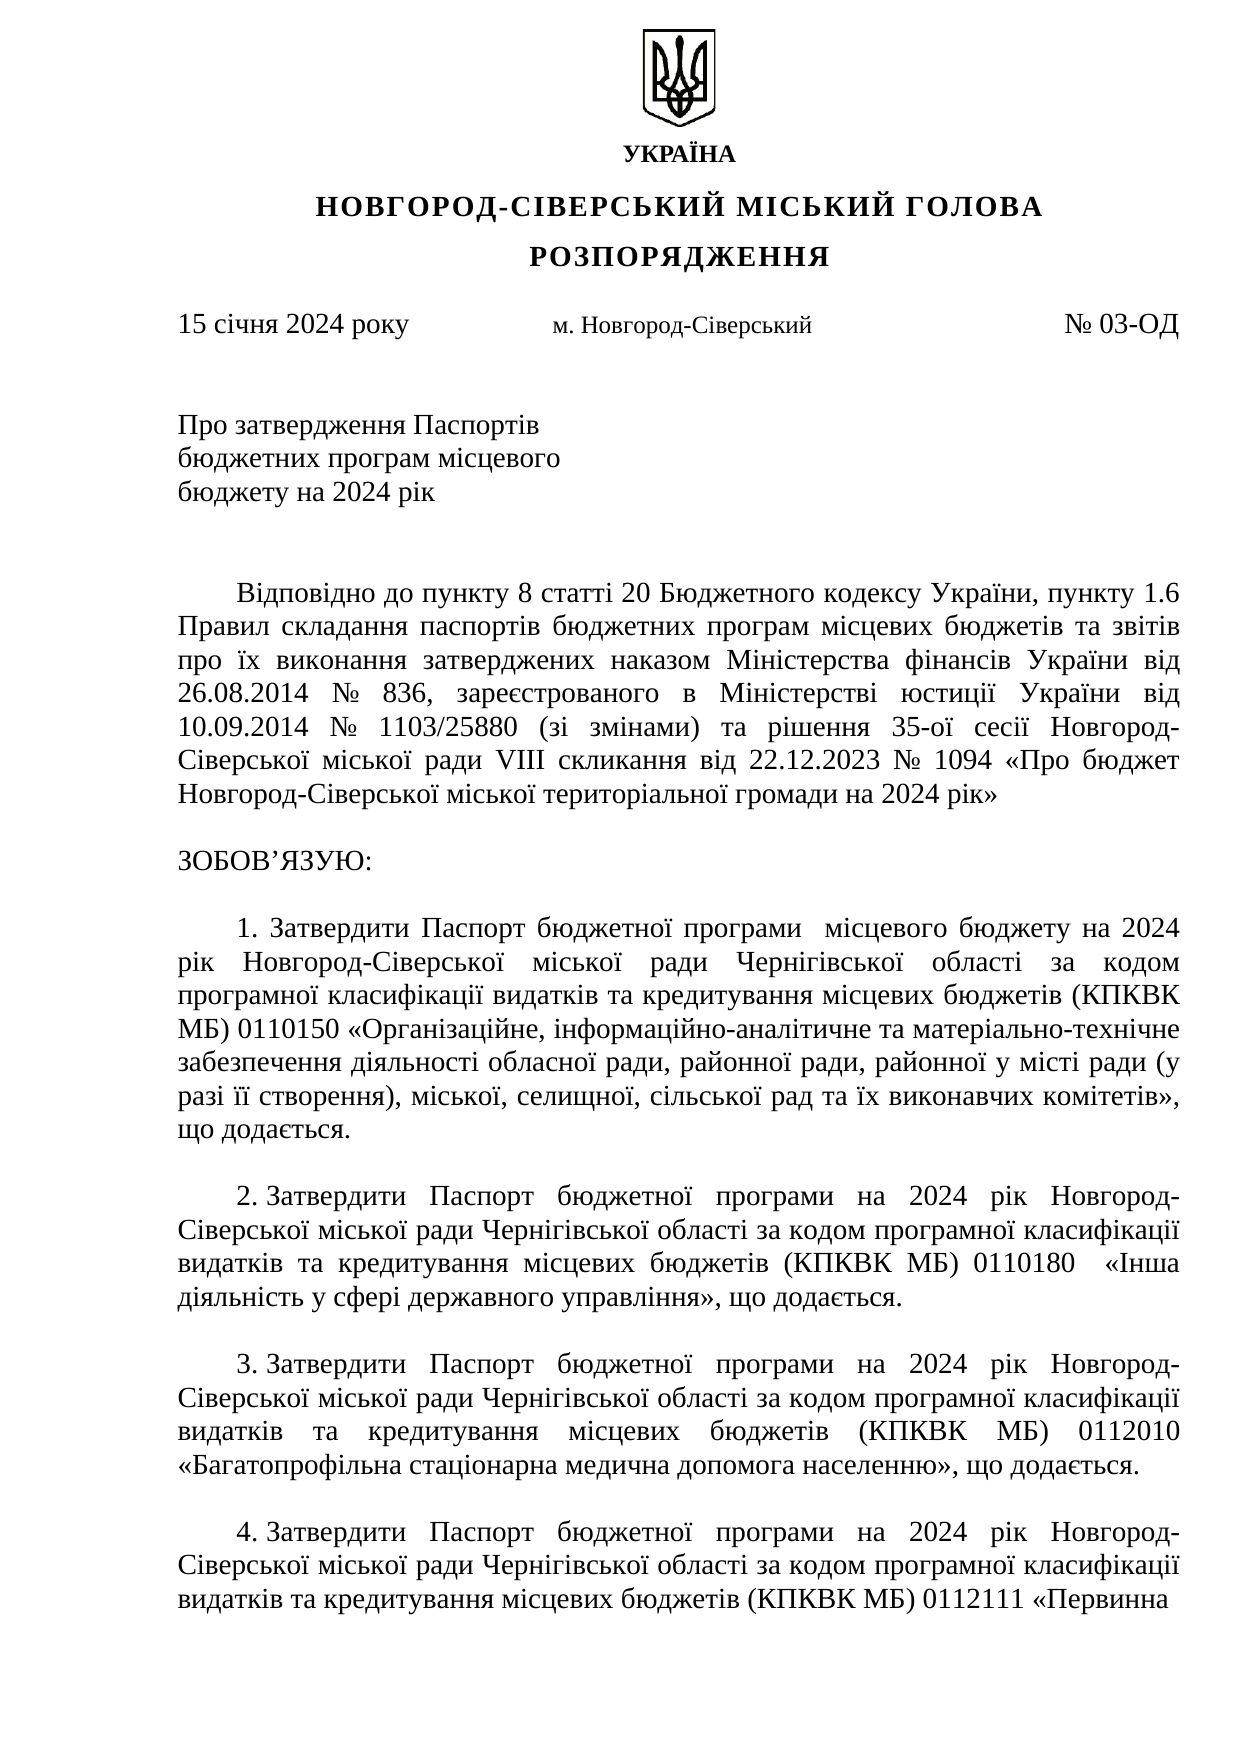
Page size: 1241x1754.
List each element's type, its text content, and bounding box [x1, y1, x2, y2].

text бюджету на 2024 рік [177, 474, 1181, 508]
text 2. Затвердити Паспорт бюджетної програми на 2024 рік Новгород-Сіверської міської ради Чернігівської області за кодом програмної класифікації видатків та кредитування місцевих бюджетів (КПКВК МБ) 0110180 «Інша діяльність у сфері державного управління», що додається. [177, 1178, 1181, 1313]
text Відповідно до пункту 8 статті 20 Бюджетного кодексу України, пункту 1.6 Правил складання паспортів бюджетних програм місцевих бюджетів та звітів про їх виконання затверджених наказом Міністерства фінансів України від 26.08.2014 № 836, зареєстрованого в Міністерстві юстиції України від 10.09.2014 № 1103/25880 (зі змінами) та рішення 35-ої сесії Новгород-Сіверської міської ради VIIІ скликання від 22.12.2023 № 1094 «Про бюджет Новгород-Сіверської міської територіальної громади на 2024 рік» [177, 575, 1181, 809]
text 1. Затвердити Паспорт бюджетної програми місцевого бюджету на 2024 рік Новгород-Сіверської міської ради Чернігівської області за кодом програмної класифікації видатків та кредитування місцевих бюджетів (КПКВК МБ) 0110150 «Організаційне, інформаційно-аналітичне та матеріально-технічне забезпечення діяльності обласної ради, районної ради, районної у місті ради (у разі її створення), міської, селищної, сільської рад та їх виконавчих комітетів», що додається. [177, 910, 1181, 1145]
text 15 січня 2024 року м. Новгород-Сіверський № 03-ОД [177, 306, 1181, 340]
text 4. Затвердити Паспорт бюджетної програми на 2024 рік Новгород-Сіверської міської ради Чернігівської області за кодом програмної класифікації видатків та кредитування місцевих бюджетів (КПКВК МБ) 0112111 «Первинна [177, 1514, 1181, 1614]
picture [642, 29, 716, 127]
text 3. Затвердити Паспорт бюджетної програми на 2024 рік Новгород-Сіверської міської ради Чернігівської області за кодом програмної класифікації видатків та кредитування місцевих бюджетів (КПКВК МБ) 0112010 «Багатопрофільна стаціонарна медична допомога населенню», що додається. [177, 1346, 1181, 1480]
text бюджетних програм місцевого [177, 441, 1181, 474]
text Про затвердження Паспортів [177, 407, 1181, 441]
text ЗОБОВ’ЯЗУЮ: [177, 843, 1181, 877]
text НОВГОРОД-СІВЕРСЬКИЙ МІСЬКИЙ ГОЛОВА [177, 189, 1181, 222]
text РОЗПОРЯДЖЕННЯ [177, 239, 1181, 273]
text Україна [177, 139, 1181, 168]
